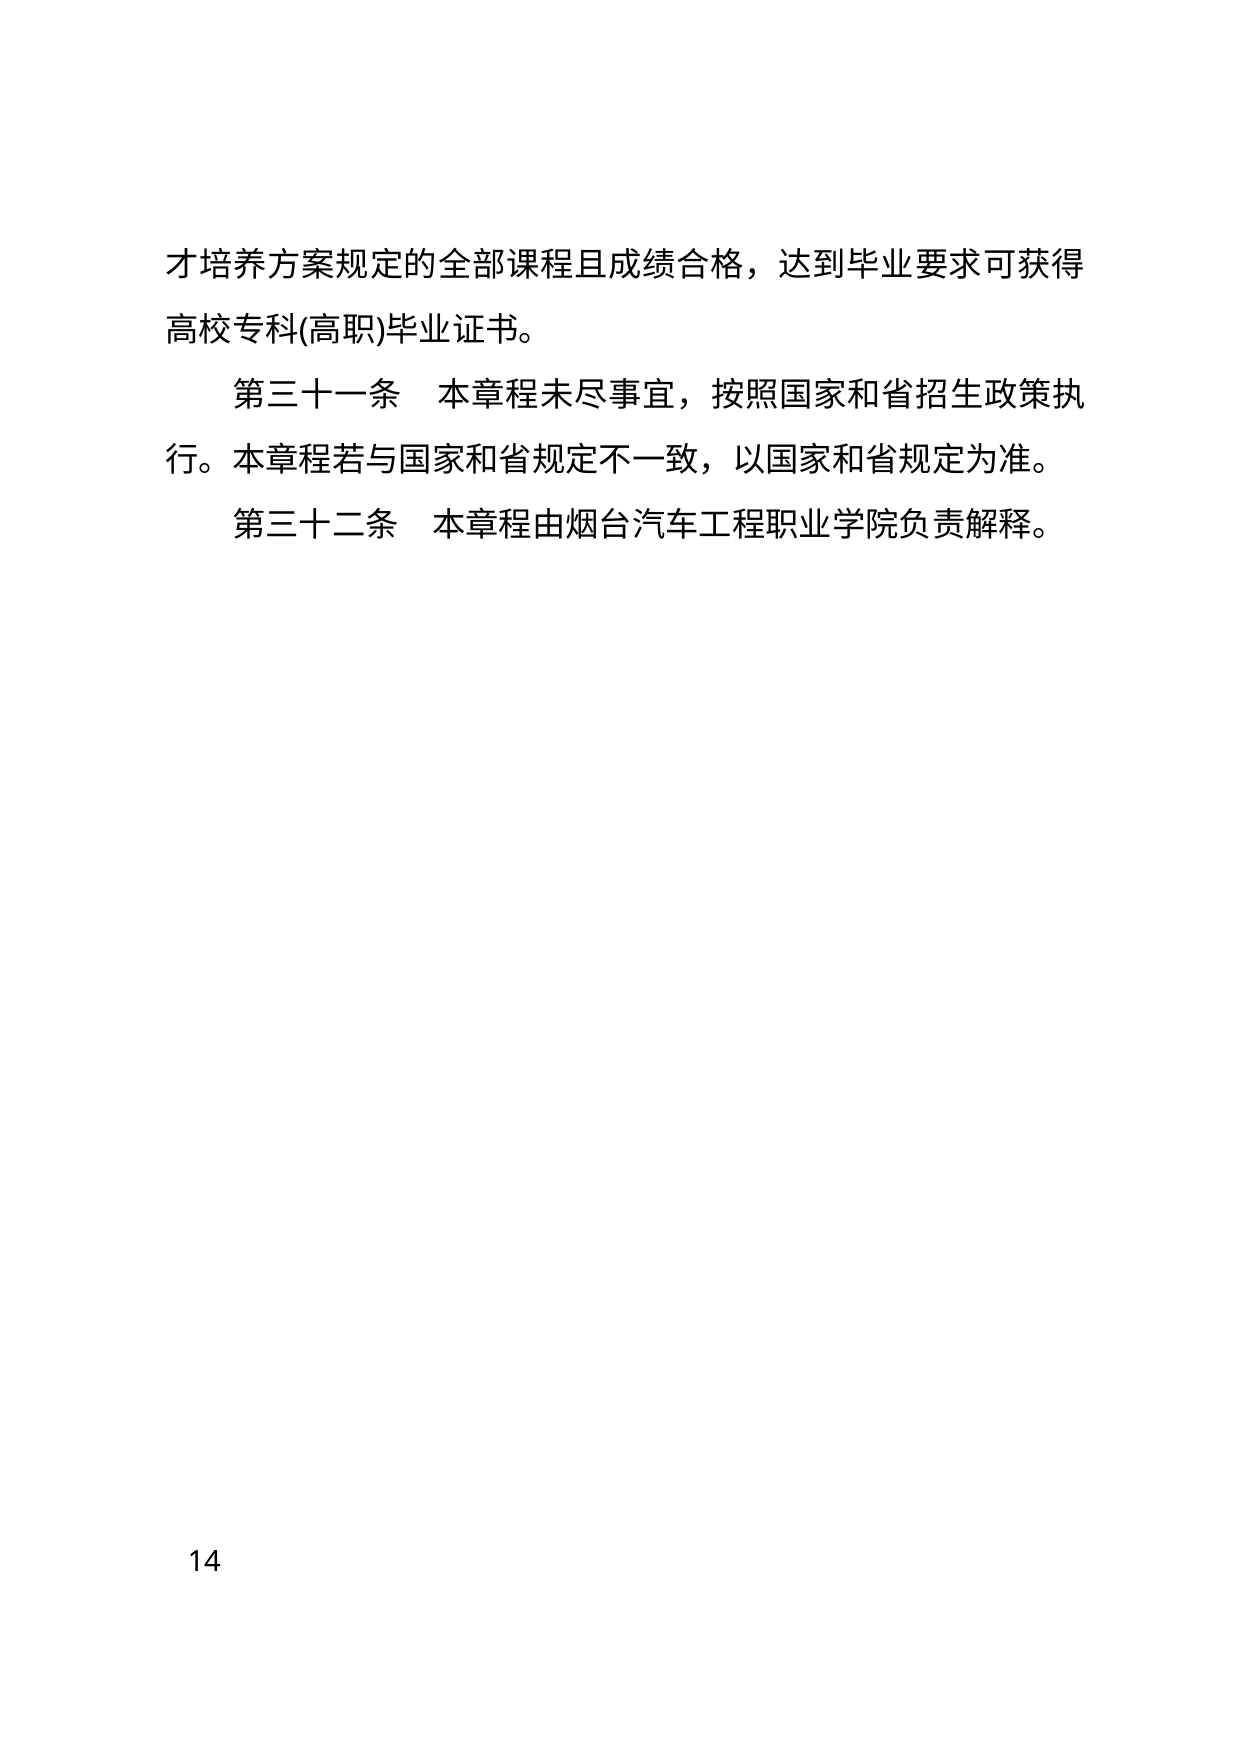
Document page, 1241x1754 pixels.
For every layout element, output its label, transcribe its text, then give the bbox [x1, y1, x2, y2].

text 第三十一条 本章程未尽事宜，按照国家和省招生政策执行。本章程若与国家和省规定不一致，以国家和省规定为准。 [165, 359, 1087, 489]
text 第三十二条 本章程由烟台汽车工程职业学院负责解释。 [165, 489, 1087, 554]
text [165, 229, 1087, 359]
